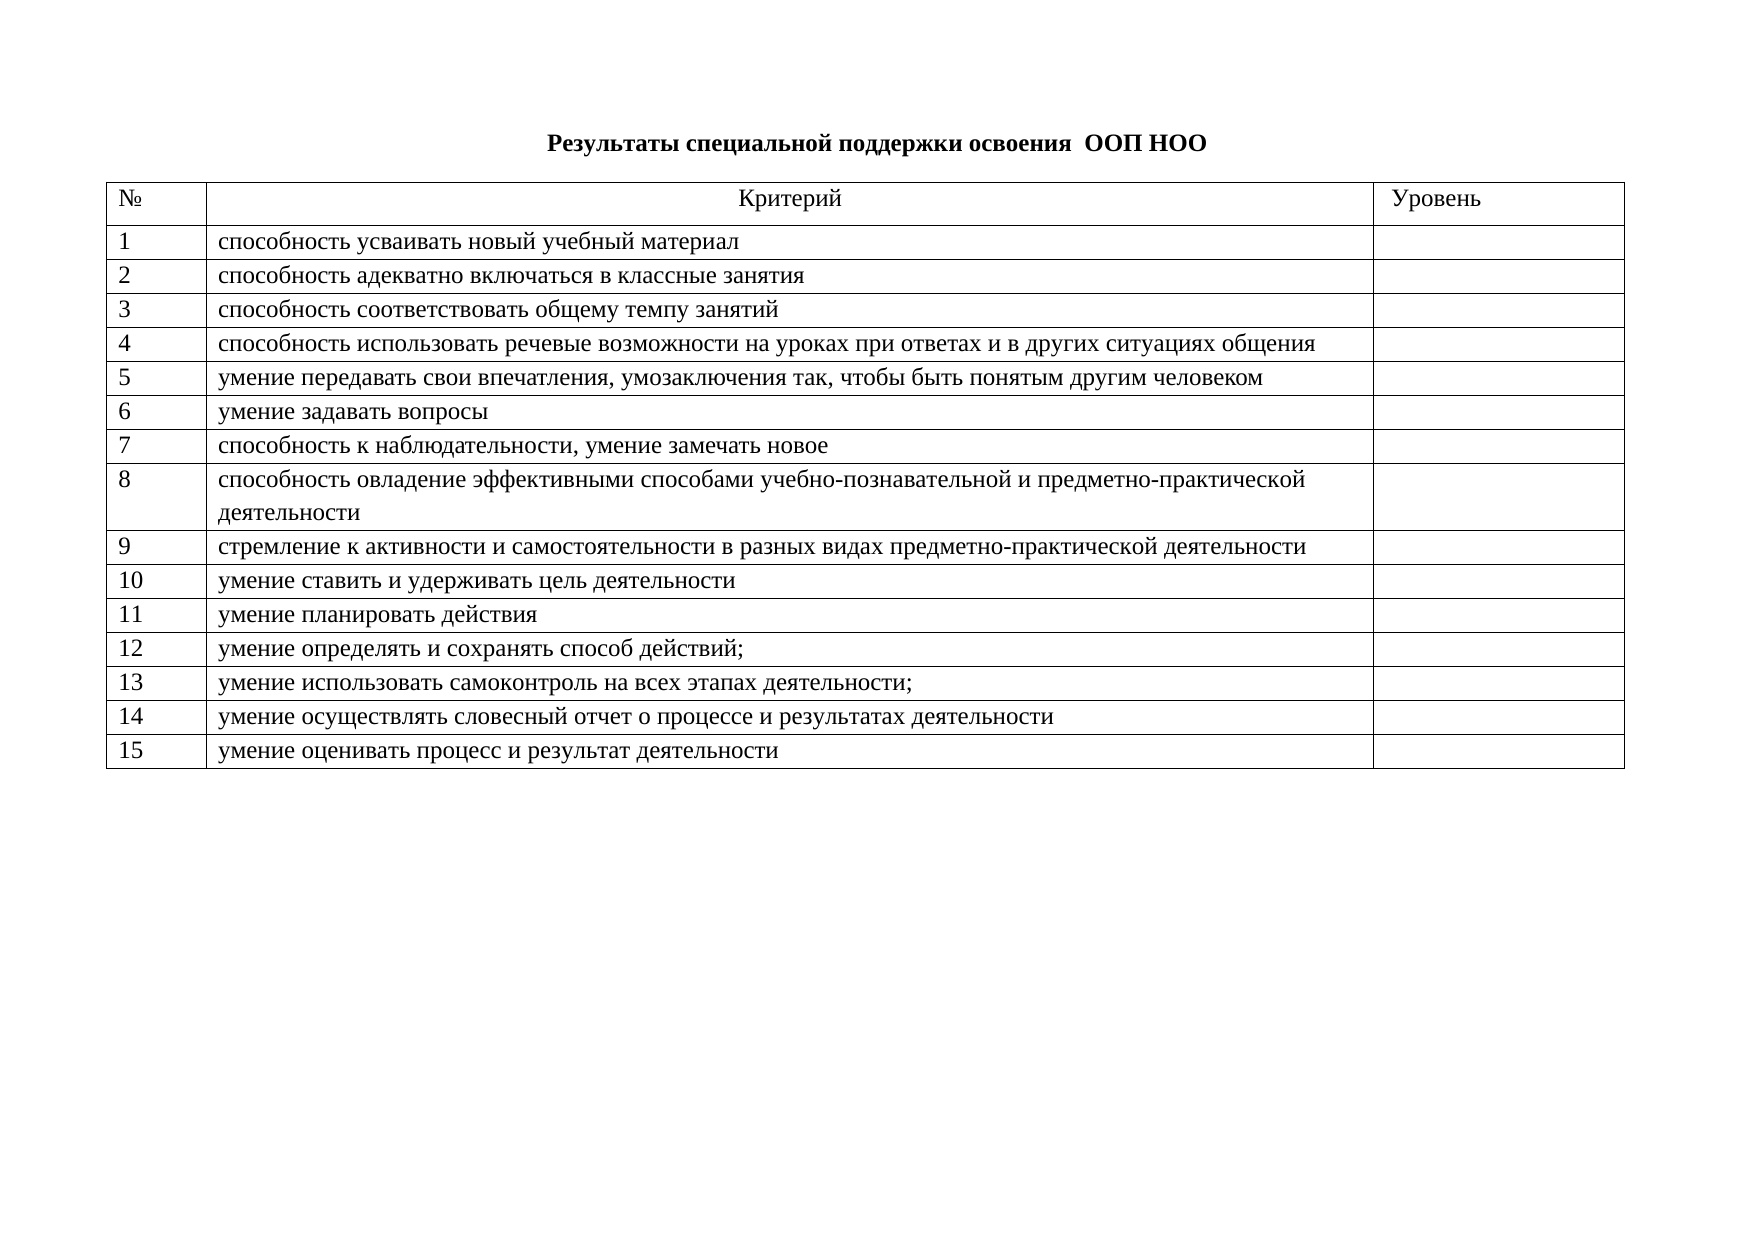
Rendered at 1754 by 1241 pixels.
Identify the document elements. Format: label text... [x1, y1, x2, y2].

table_cell 2 [107, 260, 206, 293]
table_cell умение осуществлять словесный отчет о процессе и результатах деятельности [207, 701, 1373, 734]
table_cell способность использовать речевые возможности на уроках при ответах и в других ситуациях общения [207, 328, 1373, 361]
table_header № [107, 183, 206, 225]
table_cell способность овладение эффективными способами учебно-познавательной и предметно-практической деятельности [207, 464, 1373, 530]
table_cell [1374, 667, 1624, 700]
table_cell 14 [107, 701, 206, 734]
table_cell умение передавать свои впечатления, умозаключения так, чтобы быть понятым другим человеком [207, 362, 1373, 395]
table_cell 4 [107, 328, 206, 361]
table_cell 9 [107, 531, 206, 564]
table_cell 15 [107, 735, 206, 768]
table_header Критерий [207, 183, 1373, 225]
table_cell [1374, 531, 1624, 564]
table_cell 13 [107, 667, 206, 700]
table_cell умение планировать действия [207, 599, 1373, 632]
table_cell [1374, 430, 1624, 463]
table_cell [1374, 226, 1624, 259]
table_cell 11 [107, 599, 206, 632]
table_cell [1374, 362, 1624, 395]
table_header Уровень [1374, 183, 1624, 225]
table_cell [1374, 735, 1624, 768]
text Результаты специальной поддержки освоения ООП НОО [118, 128, 1636, 156]
table_cell [1374, 633, 1624, 666]
table_cell 10 [107, 565, 206, 598]
table_cell 8 [107, 464, 206, 530]
table_cell [1374, 328, 1624, 361]
table_cell способность к наблюдательности, умение замечать новое [207, 430, 1373, 463]
table_cell стремление к активности и самостоятельности в разных видах предметно-практической деятельности [207, 531, 1373, 564]
table_cell умение оценивать процесс и результат деятельности [207, 735, 1373, 768]
table_cell умение использовать самоконтроль на всех этапах деятельности; [207, 667, 1373, 700]
table_cell 5 [107, 362, 206, 395]
table_cell умение задавать вопросы [207, 396, 1373, 429]
table_cell [1374, 260, 1624, 293]
table_cell способность соответствовать общему темпу занятий [207, 294, 1373, 327]
table_cell 6 [107, 396, 206, 429]
table_cell 12 [107, 633, 206, 666]
table_cell 1 [107, 226, 206, 259]
table_cell [1374, 565, 1624, 598]
table_cell [1374, 396, 1624, 429]
table_cell способность усваивать новый учебный материал [207, 226, 1373, 259]
table_cell [1374, 599, 1624, 632]
table_cell 7 [107, 430, 206, 463]
table_cell [1374, 464, 1624, 530]
table_cell умение ставить и удерживать цель деятельности [207, 565, 1373, 598]
table_cell [1374, 294, 1624, 327]
table_cell [1374, 701, 1624, 734]
table_cell умение определять и сохранять способ действий; [207, 633, 1373, 666]
table_cell способность адекватно включаться в классные занятия [207, 260, 1373, 293]
table_cell 3 [107, 294, 206, 327]
